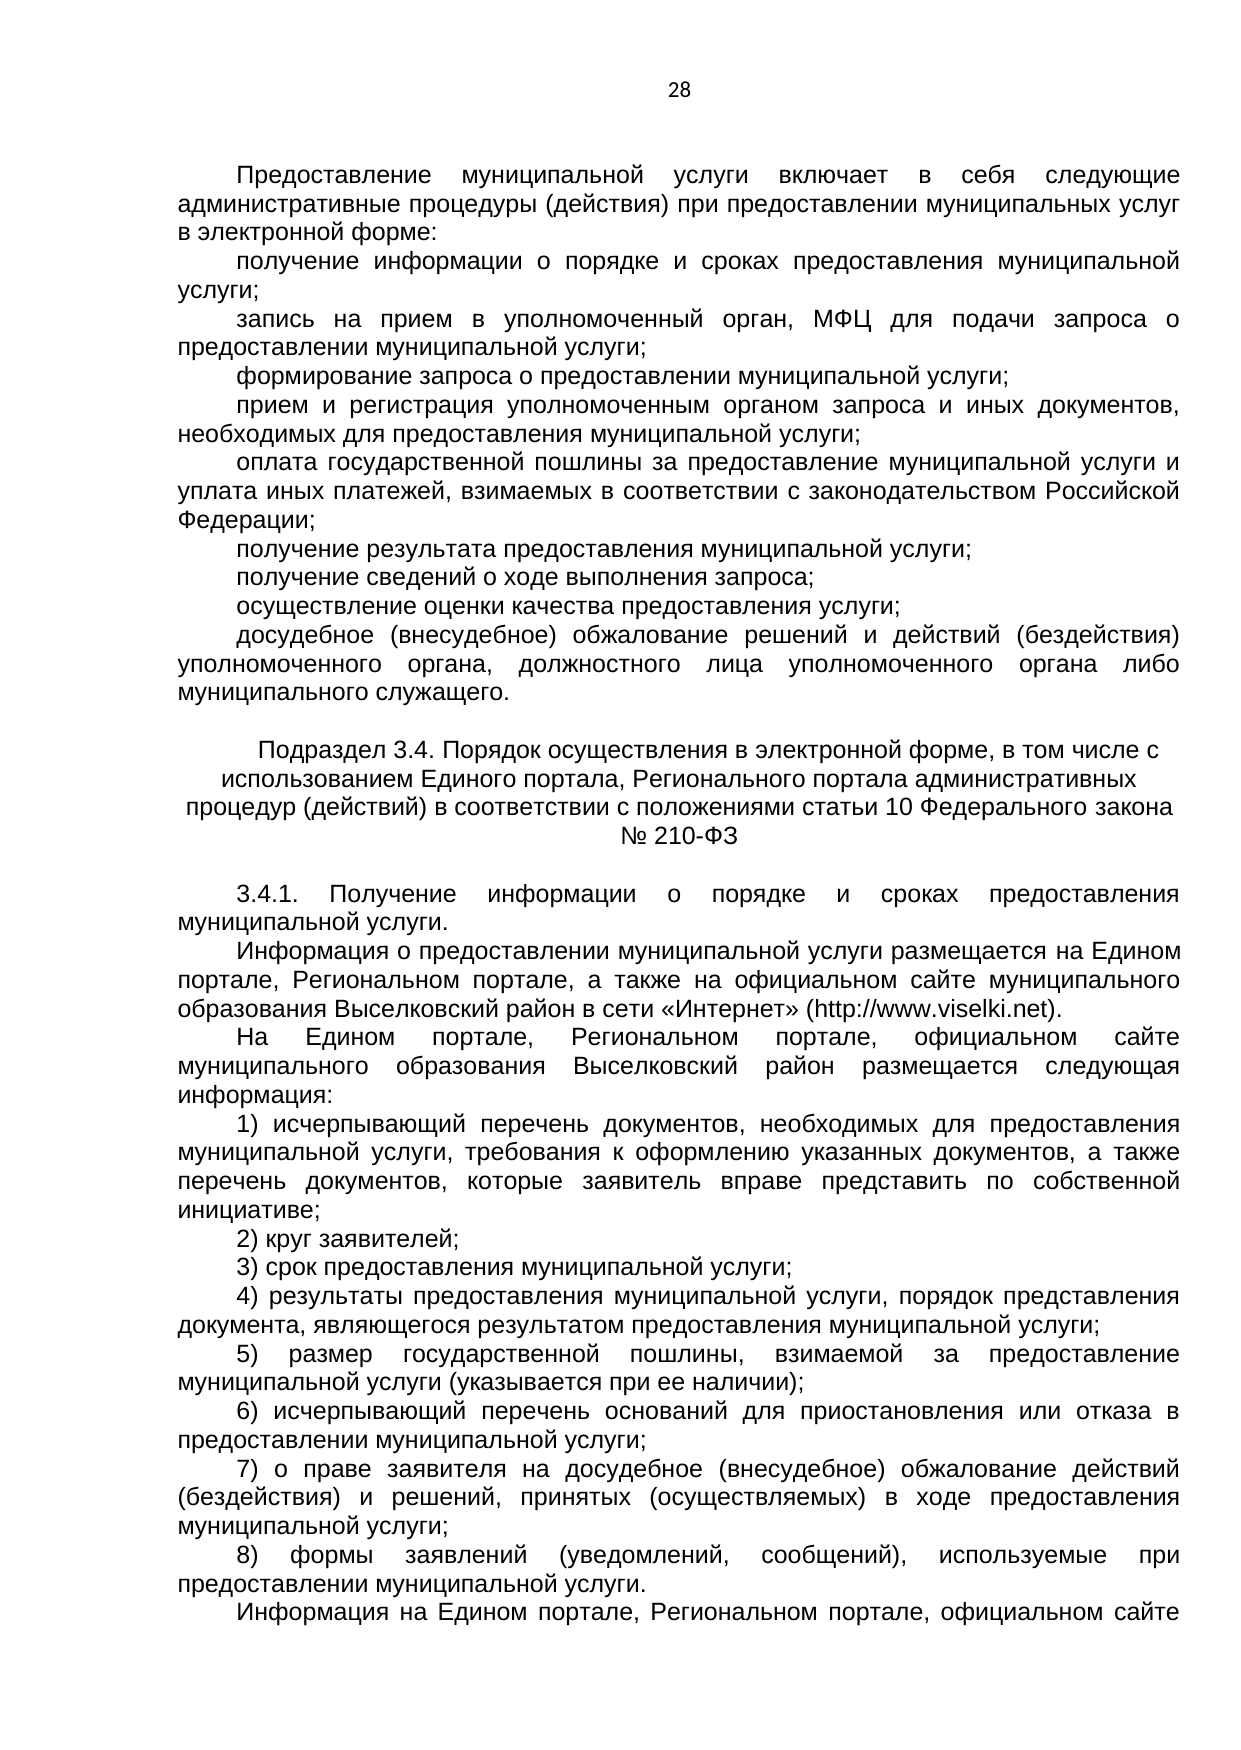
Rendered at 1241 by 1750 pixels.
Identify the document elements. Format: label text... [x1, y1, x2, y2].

text 3) срок предоставления муниципальной услуги; [177, 1252, 1181, 1281]
text 4) результаты предоставления муниципальной услуги, порядок представления документа, являющегося результатом предоставления муниципальной услуги; [177, 1281, 1181, 1338]
text Подраздел 3.4. Порядок осуществления в электронной форме, в том числе с использованием Единого портала, Регионального портала административных процедур (действий) в соответствии с положениями статьи 10 Федерального закона № 210-ФЗ [177, 735, 1181, 850]
text получение информации о порядке и сроках предоставления муниципальной услуги; [177, 246, 1181, 303]
text формирование запроса о предоставлении муниципальной услуги; [177, 361, 1181, 390]
text 8) формы заявлений (уведомлений, сообщений), используемые при предоставлении муниципальной услуги. [177, 1540, 1181, 1597]
text оплата государственной пошлины за предоставление муниципальной услуги и уплата иных платежей, взимаемых в соответствии с законодательством Российской Федерации; [177, 447, 1181, 533]
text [177, 1597, 1181, 1626]
text получение результата предоставления муниципальной услуги; [177, 533, 1181, 562]
text 6) исчерпывающий перечень оснований для приостановления или отказа в предоставлении муниципальной услуги; [177, 1396, 1181, 1453]
text прием и регистрация уполномоченным органом запроса и иных документов, необходимых для предоставления муниципальной услуги; [177, 390, 1181, 447]
text получение сведений о ходе выполнения запроса; [177, 562, 1181, 591]
text 5) размер государственной пошлины, взимаемой за предоставление муниципальной услуги (указывается при ее наличии); [177, 1338, 1181, 1396]
text Информация о предоставлении муниципальной услуги размещается на Едином портале, Региональном портале, а также на официальном сайте муниципального образования Выселковский район в сети «Интернет» (http://www.viselki.net). [177, 936, 1181, 1022]
text Предоставление муниципальной услуги включает в себя следующие административные процедуры (действия) при предоставлении муниципальных услуг в электронной форме: [177, 160, 1181, 246]
text 1) исчерпывающий перечень документов, необходимых для предоставления муниципальной услуги, требования к оформлению указанных документов, а также перечень документов, которые заявитель вправе представить по собственной инициативе; [177, 1108, 1181, 1223]
text 3.4.1. Получение информации о порядке и сроках предоставления муниципальной услуги. [177, 878, 1181, 936]
text осуществление оценки качества предоставления услуги; [177, 591, 1181, 620]
text 7) о праве заявителя на досудебное (внесудебное) обжалование действий (бездействия) и решений, принятых (осуществляемых) в ходе предоставления муниципальной услуги; [177, 1453, 1181, 1540]
text запись на прием в уполномоченный орган, МФЦ для подачи запроса о предоставлении муниципальной услуги; [177, 303, 1181, 361]
text На Едином портале, Региональном портале, официальном сайте муниципального образования Выселковский район размещается следующая информация: [177, 1022, 1181, 1108]
text 2) круг заявителей; [177, 1223, 1181, 1252]
text досудебное (внесудебное) обжалование решений и действий (бездействия) уполномоченного органа, должностного лица уполномоченного органа либо муниципального служащего. [177, 620, 1181, 706]
